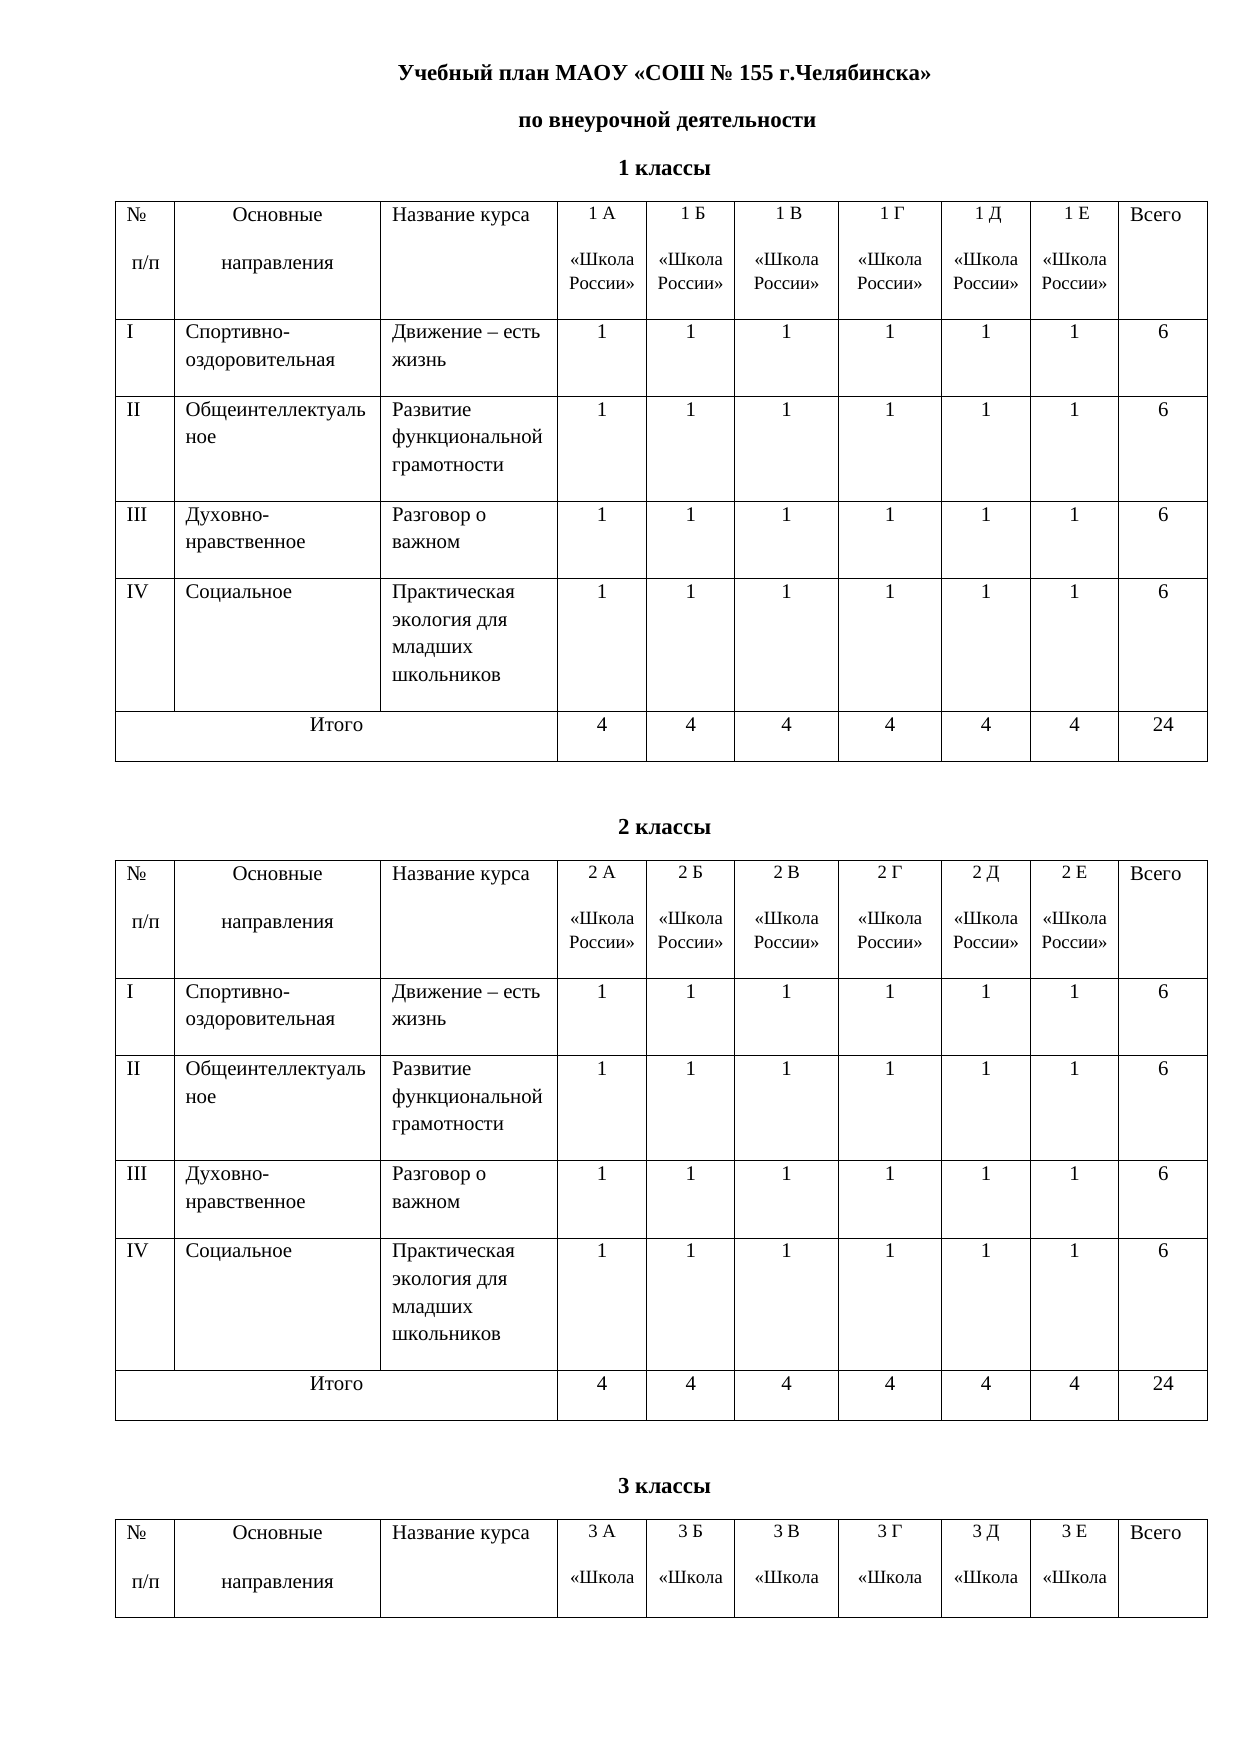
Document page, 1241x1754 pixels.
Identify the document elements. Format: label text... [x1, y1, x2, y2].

table_header 1 Г «Школа России» [839, 202, 941, 318]
table_cell II [116, 1056, 174, 1160]
table_cell 6 [1119, 502, 1207, 578]
table_cell 1 [1031, 502, 1118, 578]
table_header Название курса [381, 1520, 557, 1617]
table_cell 4 [558, 1371, 646, 1420]
text по внеурочной деятельности [177, 106, 1152, 133]
table_cell 4 [735, 1371, 838, 1420]
table_cell 6 [1119, 1161, 1207, 1237]
table_cell 1 [942, 579, 1030, 711]
table_header Основные направления [175, 861, 380, 978]
table_cell 1 [735, 1161, 838, 1237]
table_header 3 Д «Школа России» [942, 1520, 1030, 1617]
table_cell 4 [647, 712, 734, 761]
table_header 2 А «Школа России» [558, 861, 646, 978]
table_header 3 А «Школа России» [558, 1520, 646, 1617]
table_cell Духовно-нравственное [175, 1161, 380, 1237]
table_cell 1 [942, 502, 1030, 578]
table_cell II [116, 397, 174, 501]
table_header Всего [1119, 202, 1207, 318]
table_cell 1 [839, 1056, 941, 1160]
table_cell 1 [1031, 579, 1118, 711]
table_cell IV [116, 579, 174, 711]
table_header 3 Г «Школа России» [839, 1520, 941, 1617]
table_cell 6 [1119, 579, 1207, 711]
table_header Название курса [381, 202, 557, 318]
table_cell IV [116, 1239, 174, 1370]
text Учебный план МАОУ «СОШ № 155 г.Челябинска» [177, 59, 1152, 86]
table_cell 24 [1119, 1371, 1207, 1420]
table_cell 6 [1119, 397, 1207, 501]
table_cell 1 [735, 320, 838, 396]
table_cell 4 [839, 712, 941, 761]
table_cell 4 [735, 712, 838, 761]
table_cell 4 [1031, 1371, 1118, 1420]
table_cell 1 [558, 502, 646, 578]
table_cell 1 [942, 1161, 1030, 1237]
table_cell 1 [558, 1161, 646, 1237]
table_cell 1 [558, 579, 646, 711]
table_cell Социальное [175, 579, 380, 711]
table_cell 1 [1031, 1239, 1118, 1370]
table_cell 1 [558, 979, 646, 1055]
table_cell 1 [839, 979, 941, 1055]
table_cell 1 [942, 979, 1030, 1055]
table_cell 6 [1119, 1239, 1207, 1370]
table_cell Духовно-нравственное [175, 502, 380, 578]
table_cell Социальное [175, 1239, 380, 1370]
table_cell 1 [558, 1239, 646, 1370]
table_cell 1 [558, 1056, 646, 1160]
table_header 1 Е «Школа России» [1031, 202, 1118, 318]
table_cell 1 [735, 1056, 838, 1160]
table_cell 1 [1031, 397, 1118, 501]
table_cell 1 [647, 579, 734, 711]
table_cell III [116, 502, 174, 578]
table_cell Практическая экология для младших школьников [381, 579, 557, 711]
table_cell 1 [1031, 979, 1118, 1055]
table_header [175, 1520, 380, 1617]
table_header 2 В «Школа России» [735, 861, 838, 978]
table_cell 1 [942, 320, 1030, 396]
table_header Всего [1119, 1520, 1207, 1617]
table_cell 4 [942, 712, 1030, 761]
table_header № п/п [116, 1520, 174, 1617]
table_header № п/п [116, 202, 174, 318]
table_cell Итого [116, 1371, 557, 1420]
table_cell 4 [839, 1371, 941, 1420]
table_cell 6 [1119, 979, 1207, 1055]
table_cell 1 [839, 502, 941, 578]
table_cell 1 [839, 579, 941, 711]
table_cell 6 [1119, 1056, 1207, 1160]
table_cell 1 [1031, 1056, 1118, 1160]
table_cell Общеинтеллектуальное [175, 397, 380, 501]
table_cell 1 [839, 320, 941, 396]
table_cell 1 [647, 502, 734, 578]
table_header 1 В «Школа России» [735, 202, 838, 318]
table_cell 6 [1119, 320, 1207, 396]
text 1 классы [177, 153, 1152, 180]
text 2 классы [177, 813, 1152, 839]
table_cell 1 [839, 397, 941, 501]
table_cell 1 [647, 1239, 734, 1370]
table_header Основные направления [175, 202, 380, 318]
table_cell 1 [735, 502, 838, 578]
table_cell 1 [647, 979, 734, 1055]
table_cell 1 [735, 1239, 838, 1370]
table_cell Итого [116, 712, 557, 761]
table_cell Движение – есть жизнь [381, 320, 557, 396]
table_cell I [116, 320, 174, 396]
table_cell 1 [647, 1056, 734, 1160]
table_cell 1 [647, 320, 734, 396]
table_cell 1 [735, 979, 838, 1055]
table_header 2 Б «Школа России» [647, 861, 734, 978]
table_cell 24 [1119, 712, 1207, 761]
table_cell 1 [558, 320, 646, 396]
table_header 2 Г «Школа России» [839, 861, 941, 978]
table_header 1 А «Школа России» [558, 202, 646, 318]
table_header 1 Б «Школа России» [647, 202, 734, 318]
table_cell 1 [735, 579, 838, 711]
table_header 3 Е «Школа России» [1031, 1520, 1118, 1617]
table_cell 1 [839, 1239, 941, 1370]
table_header 2 Е «Школа России» [1031, 861, 1118, 978]
table_header Название курса [381, 861, 557, 978]
table_cell 4 [558, 712, 646, 761]
table_cell Разговор о важном [381, 502, 557, 578]
table_cell Движение – есть жизнь [381, 979, 557, 1055]
table_cell Разговор о важном [381, 1161, 557, 1237]
table_cell Развитие функциональной грамотности [381, 397, 557, 501]
table_cell 4 [1031, 712, 1118, 761]
table_cell 1 [839, 1161, 941, 1237]
table_cell Спортивно-оздоровительная [175, 320, 380, 396]
table_cell 1 [942, 1056, 1030, 1160]
table_cell Практическая экология для младших школьников [381, 1239, 557, 1370]
table_header 2 Д «Школа России» [942, 861, 1030, 978]
table_header 3 В «Школа России» [735, 1520, 838, 1617]
table_header 3 Б «Школа России» [647, 1520, 734, 1617]
table_cell 1 [942, 397, 1030, 501]
table_cell 4 [942, 1371, 1030, 1420]
table_cell Развитие функциональной грамотности [381, 1056, 557, 1160]
table_cell I [116, 979, 174, 1055]
table_cell 1 [1031, 320, 1118, 396]
table_cell 1 [942, 1239, 1030, 1370]
table_cell 4 [647, 1371, 734, 1420]
table_cell III [116, 1161, 174, 1237]
table_cell 1 [647, 1161, 734, 1237]
table_cell 1 [735, 397, 838, 501]
table_cell 1 [1031, 1161, 1118, 1237]
table_cell 1 [558, 397, 646, 501]
text 3 классы [177, 1472, 1152, 1498]
table_cell Спортивно-оздоровительная [175, 979, 380, 1055]
table_cell Общеинтеллектуальное [175, 1056, 380, 1160]
table_header № п/п [116, 861, 174, 978]
table_cell 1 [647, 397, 734, 501]
table_header 1 Д «Школа России» [942, 202, 1030, 318]
table_header Всего [1119, 861, 1207, 978]
